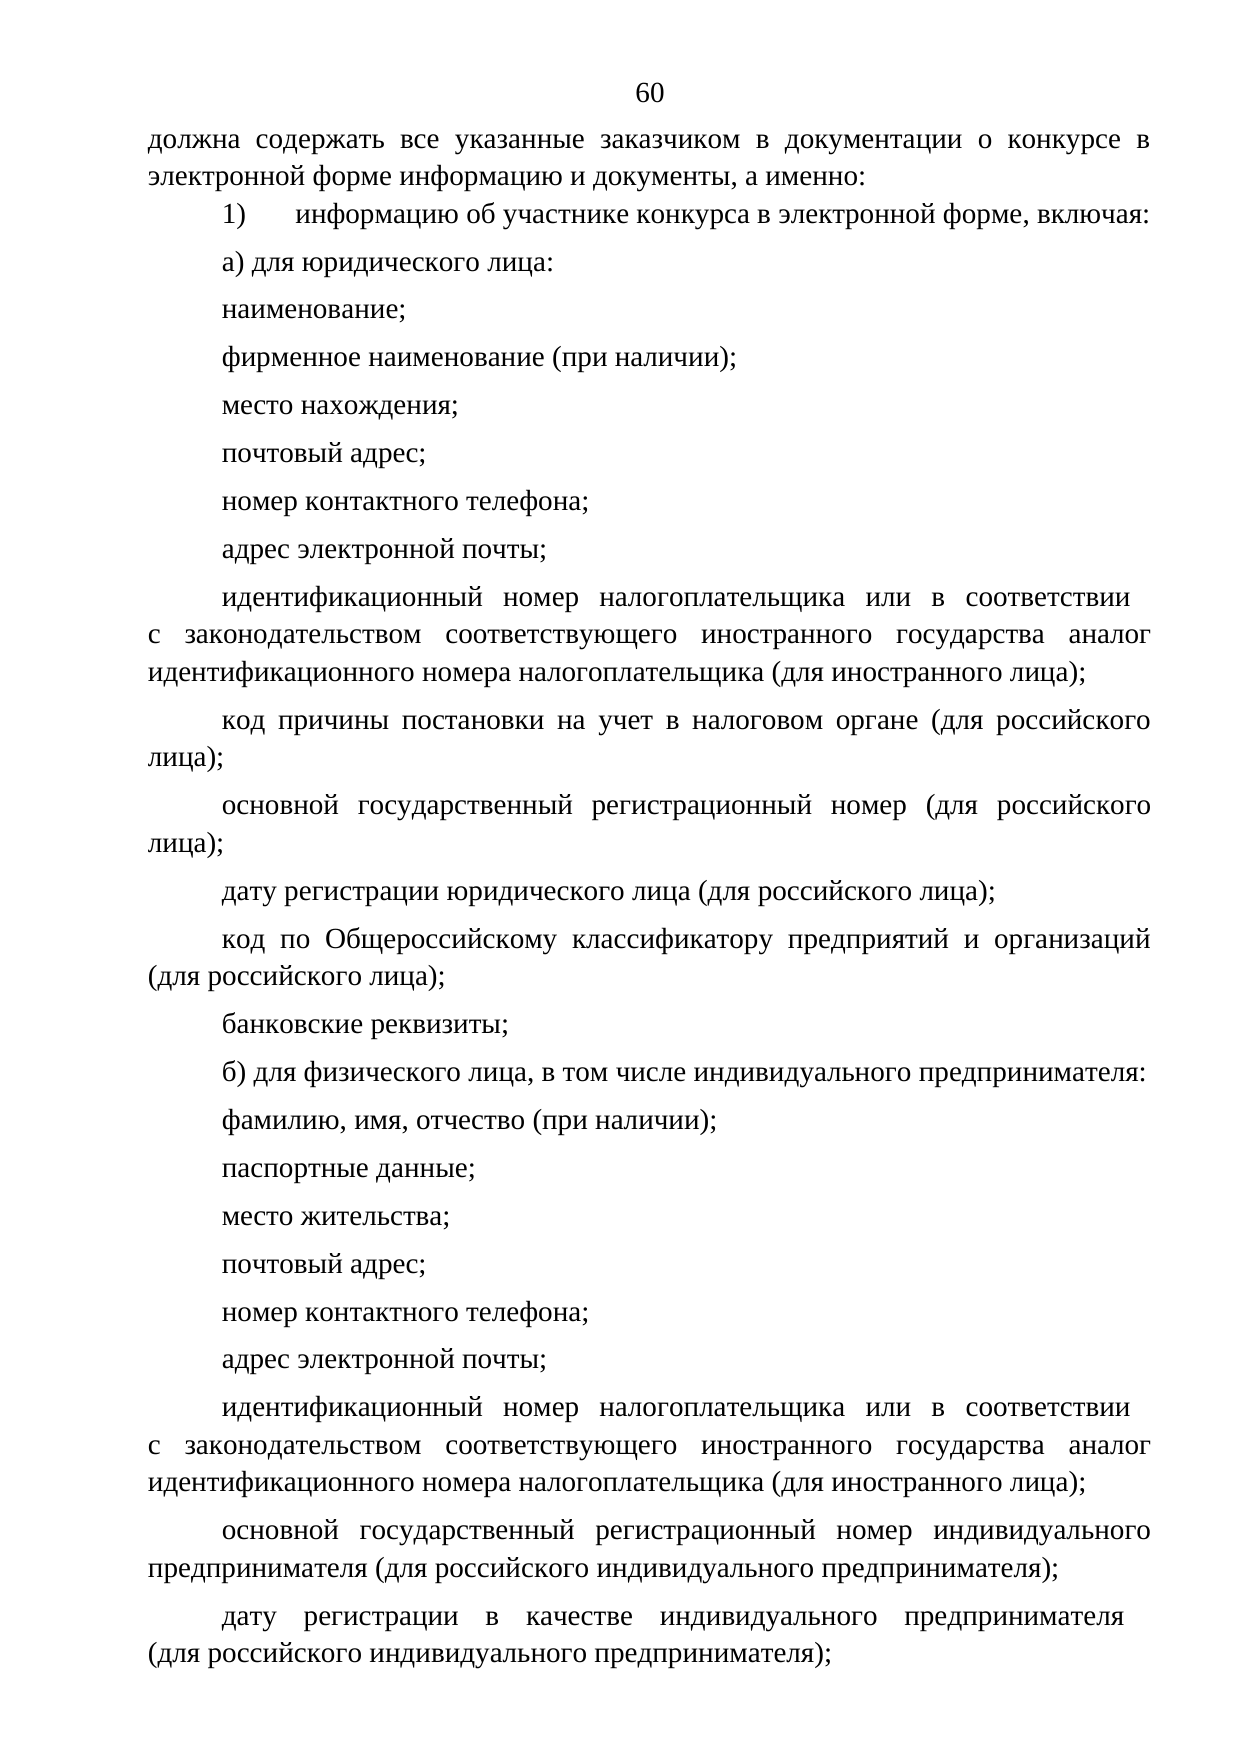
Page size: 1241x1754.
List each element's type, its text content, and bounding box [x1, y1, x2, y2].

text адрес электронной почты; [148, 528, 1152, 566]
text почтовый адрес; [148, 1243, 1152, 1281]
text номер контактного телефона; [148, 1291, 1152, 1328]
text основной государственный регистрационный номер индивидуального предпринимателя (для российского индивидуального предпринимателя); [148, 1510, 1152, 1585]
text а) для юридического лица: [148, 241, 1152, 278]
text фирменное наименование (при наличии); [148, 337, 1152, 374]
text место жительства; [148, 1195, 1152, 1233]
text номер контактного телефона; [148, 481, 1152, 518]
text код по Общероссийскому классификатору предприятий и организаций (для российского лица); [148, 918, 1152, 993]
text адрес электронной почты; [148, 1339, 1152, 1376]
text основной государственный регистрационный номер (для российского лица); [148, 785, 1152, 860]
text идентификационный номер налогоплательщика или в соответствии с законодательством соответствующего иностранного государства аналог идентификационного номера налогоплательщика (для иностранного лица); [148, 1387, 1152, 1499]
text дату регистрации юридического лица (для российского лица); [148, 870, 1152, 908]
text почтовый адрес; [148, 433, 1152, 470]
text код причины постановки на учет в налоговом органе (для российского лица); [148, 699, 1152, 774]
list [148, 118, 1152, 193]
text дату регистрации в качестве индивидуального предпринимателя (для российского индивидуального предпринимателя); [148, 1595, 1152, 1670]
text фамилию, имя, отчество (при наличии); [148, 1099, 1152, 1137]
text наименование; [148, 289, 1152, 326]
text б) для физического лица, в том числе индивидуального предпринимателя: [148, 1051, 1152, 1089]
text паспортные данные; [148, 1147, 1152, 1185]
text идентификационный номер налогоплательщика или в соответствии с законодательством соответствующего иностранного государства аналог идентификационного номера налогоплательщика (для иностранного лица); [148, 576, 1152, 689]
text банковские реквизиты; [148, 1003, 1152, 1041]
text место нахождения; [148, 385, 1152, 422]
list информацию об участнике конкурса в электронной форме, включая: [148, 193, 1152, 231]
